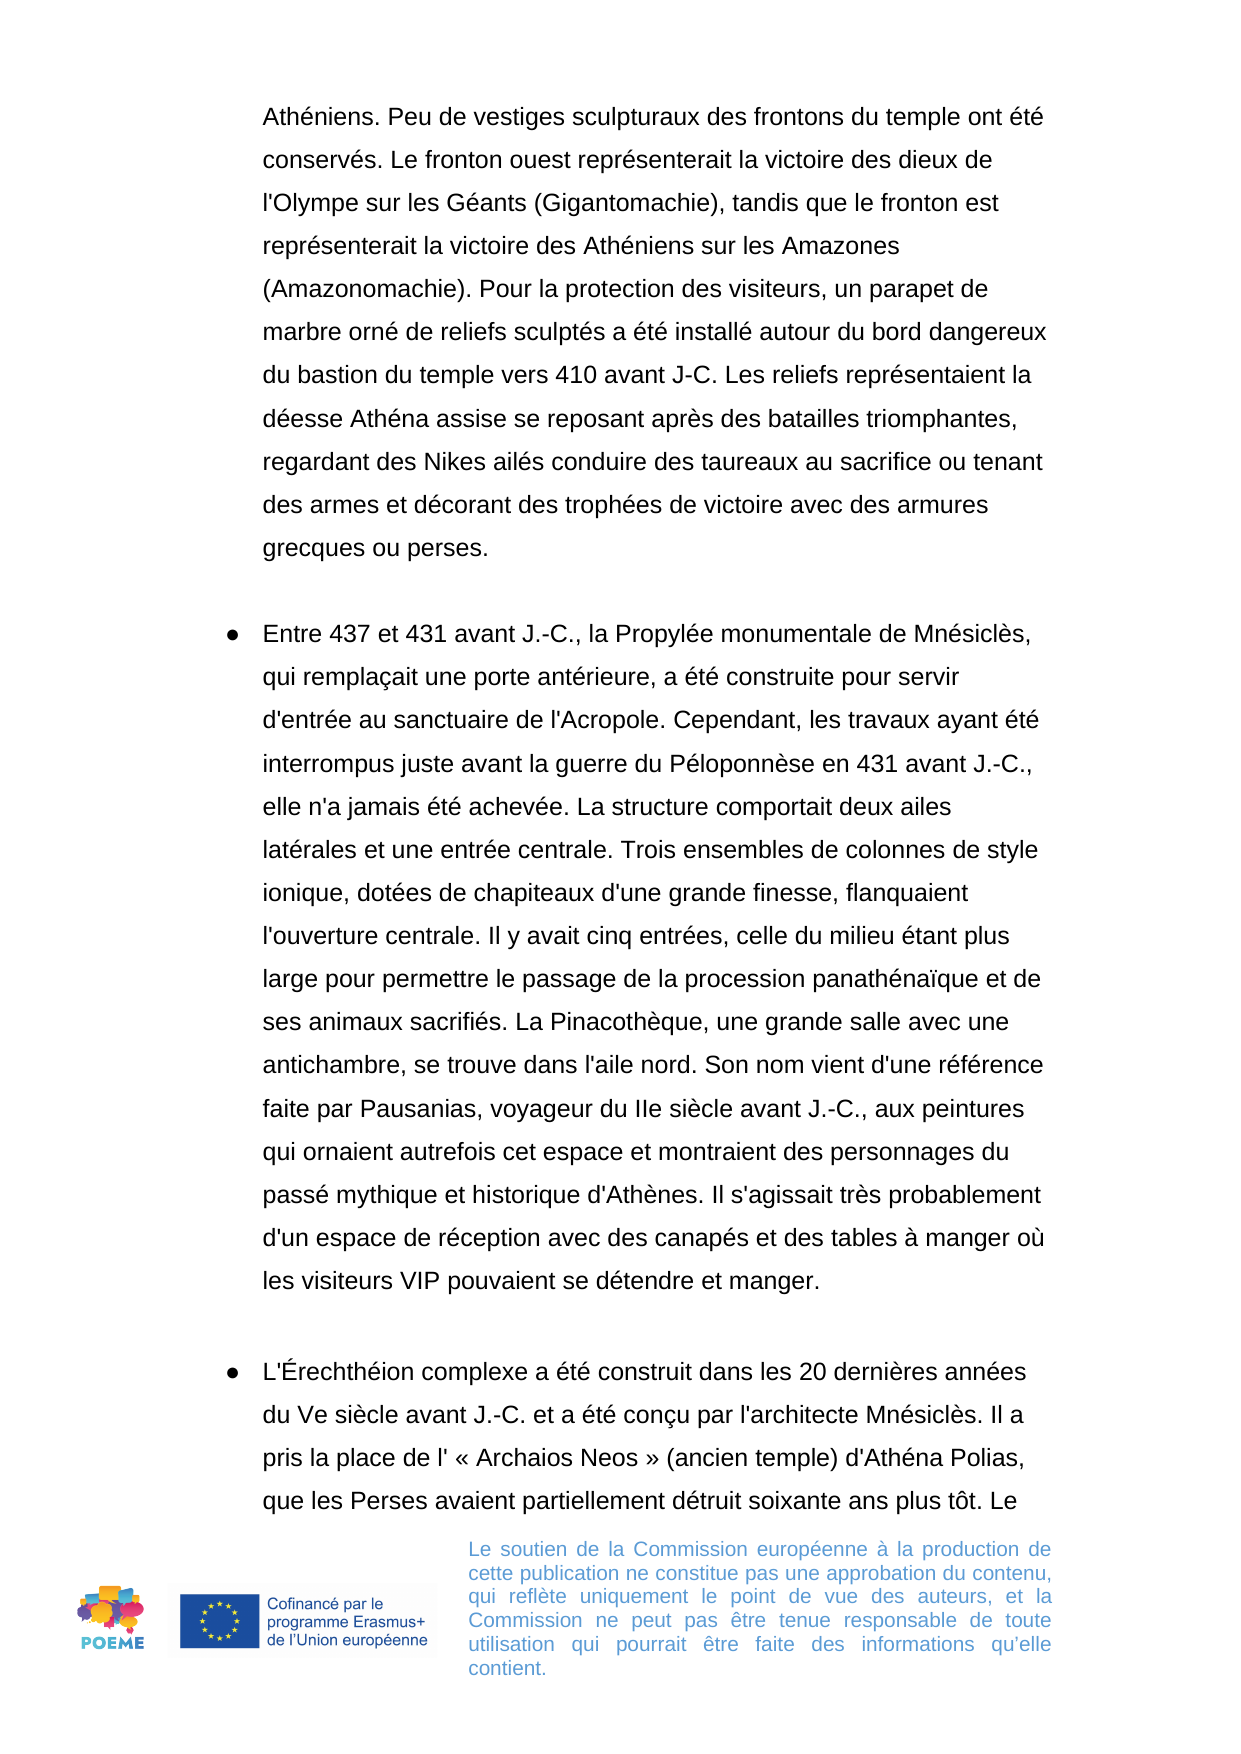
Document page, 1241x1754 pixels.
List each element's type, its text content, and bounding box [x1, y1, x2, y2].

picture [74, 1581, 147, 1654]
picture [167, 1583, 438, 1658]
list Entre 437 et 431 avant J.-C., la Propylée monumentale de Mnésiclès, qui remplaçait une porte antérieure, a été construite pour servir d'entrée au sanctuaire de l'Acropole. Cependant, les travaux ayant été interrompus juste avant la guerre du Péloponnèse en 431 avant J.-C., elle n'a jamais été achevée. La structure comportait deux ailes latérales et une entrée centrale. Trois ensembles de colonnes de style ionique, dotées de chapiteaux d'une grande finesse, flanquaient l'ouverture centrale. Il y avait cinq entrées, celle du milieu étant plus large pour permettre le passage de la procession panathénaïque et de ses animaux sacrifiés. La Pinacothèque, une grande salle avec une antichambre, se trouve dans l'aile nord. Son nom vient d'une référence faite par Pausanias, voyageur du IIe siècle avant J.-C., aux peintures qui ornaient autrefois cet espace et montraient des personnages du passé mythique et historique d'Athènes. Il s'agissait très probablement d'un espace de réception avec des canapés et des tables à manger où les visiteurs VIP pouvaient se détendre et manger. [225, 619, 1053, 1295]
